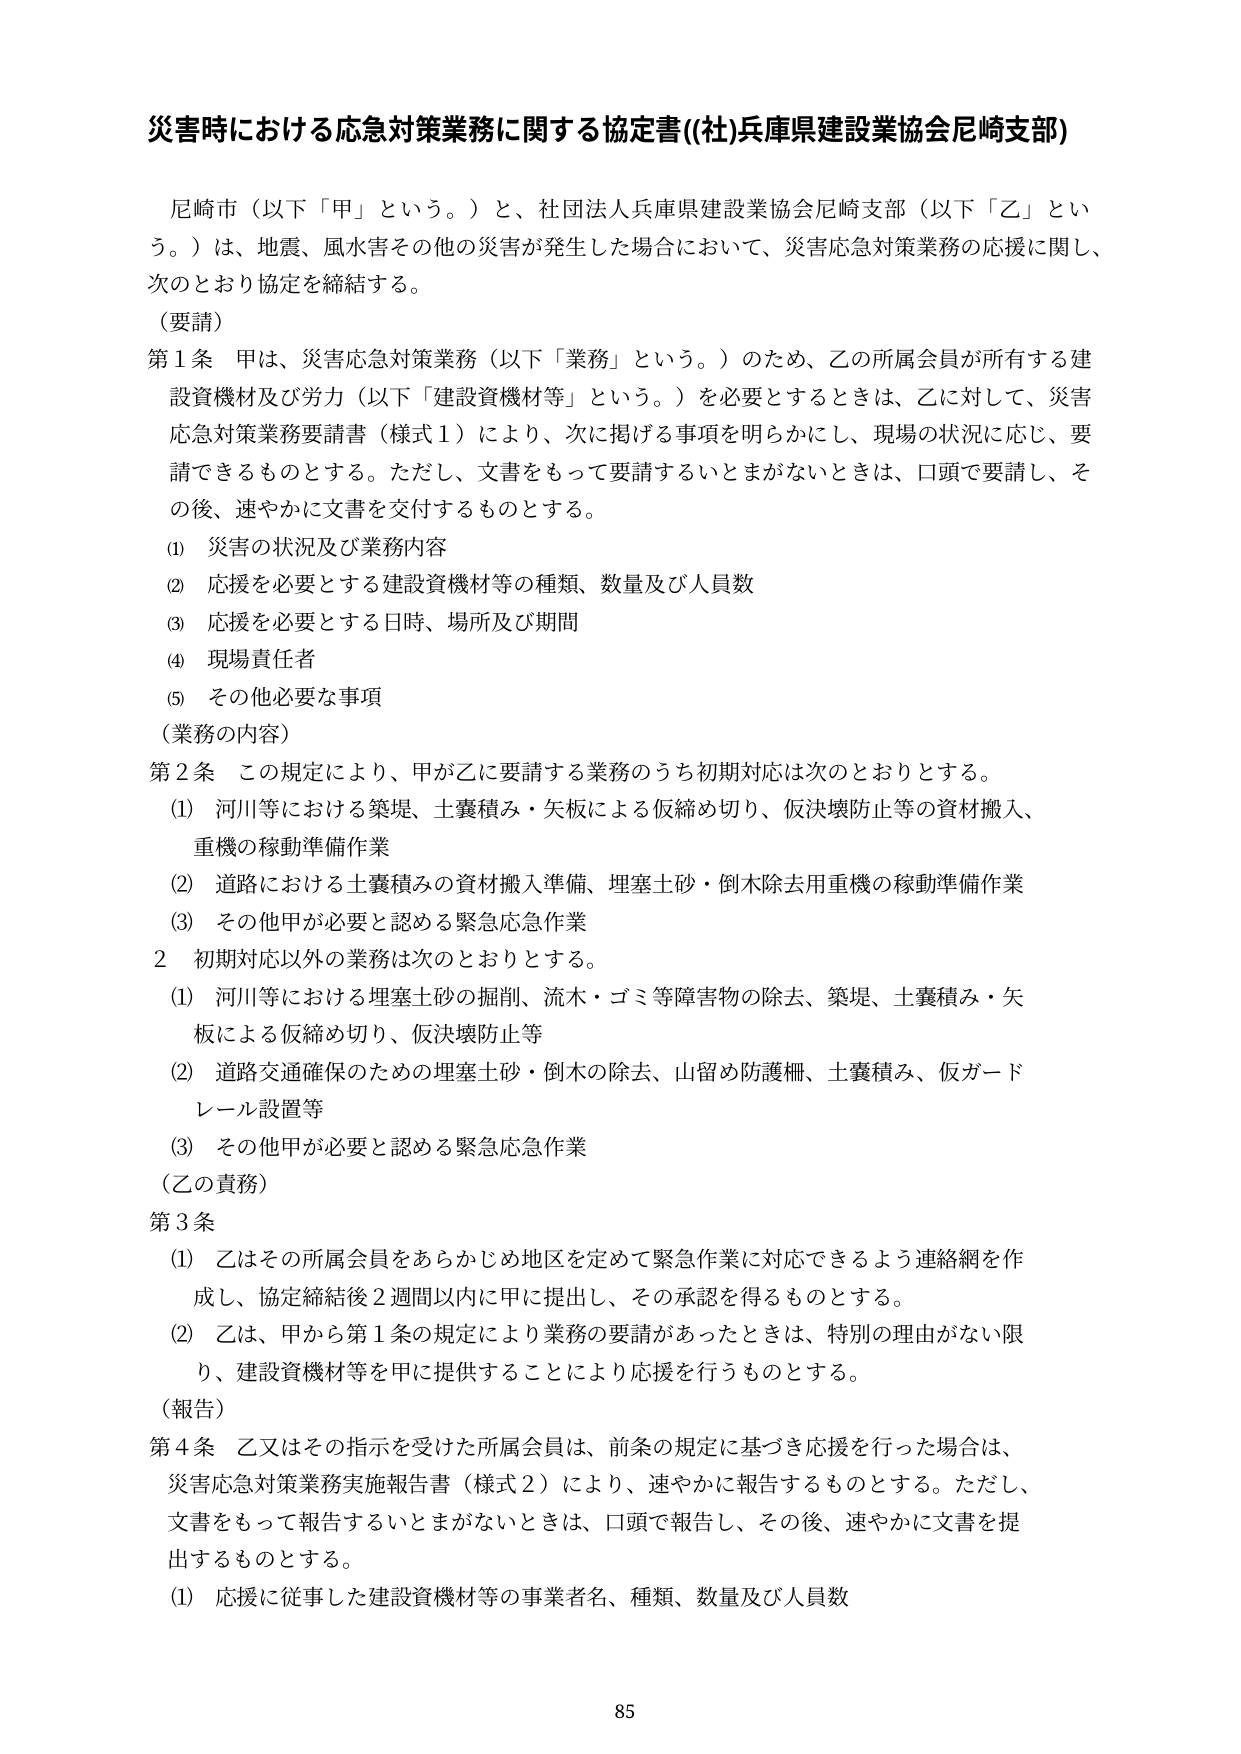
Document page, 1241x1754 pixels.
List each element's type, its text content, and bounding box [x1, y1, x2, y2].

text ⑶ その他甲が必要と認める緊急応急作業 [149, 899, 1036, 936]
text ⑷ 現場責任者 [166, 636, 1036, 674]
text ⑴ 災害の状況及び業務内容 [166, 524, 1036, 561]
text ⑴ 乙はその所属会員をあらかじめ地区を定めて緊急作業に対応できるよう連絡網を作成し、協定締結後２週間以内に甲に提出し、その承認を得るものとする。 [149, 1236, 1036, 1311]
text ⑵ 道路における土嚢積みの資材搬入準備、埋塞土砂・倒木除去用重機の稼動準備作業 [149, 861, 1036, 899]
text （乙の責務） [149, 1161, 1036, 1199]
text 尼崎市（以下「甲」という。）と、社団法人兵庫県建設業協会尼崎支部（以下「乙」という。）は、地震、風水害その他の災害が発生した場合において、災害応急対策業務の応援に関し、次のとおり協定を締結する。 [148, 186, 1092, 299]
text 第４条 乙又はその指示を受けた所属会員は、前条の規定に基づき応援を行った場合は、災害応急対策業務実施報告書（様式２）により、速やかに報告するものとする。ただし、文書をもって報告するいとまがないときは、口頭で報告し、その後、速やかに文書を提出するものとする。 [149, 1424, 1036, 1574]
text ⑴ 応援に従事した建設資機材等の事業者名、種類、数量及び人員数 [149, 1574, 1036, 1611]
text ⑵ 道路交通確保のための埋塞土砂・倒木の除去、山留め防護柵、土嚢積み、仮ガードレール設置等 [149, 1049, 1036, 1124]
text ⑴ 河川等における埋塞土砂の掘削、流木・ゴミ等障害物の除去、築堤、土嚢積み・矢板による仮締め切り、仮決壊防止等 [149, 974, 1036, 1049]
text ⑶ 応援を必要とする日時、場所及び期間 [166, 599, 1036, 636]
text 第３条 [149, 1199, 1036, 1236]
text ⑸ その他必要な事項 [166, 674, 1036, 711]
text （要請） [148, 299, 1092, 336]
text ⑵ 乙は、甲から第１条の規定により業務の要請があったときは、特別の理由がない限り、建設資機材等を甲に提供することにより応援を行うものとする。 [149, 1311, 1036, 1386]
subtitle 災害時における応急対策業務に関する協定書((社)兵庫県建設業協会尼崎支部) [148, 106, 1092, 149]
text ⑵ 応援を必要とする建設資機材等の種類、数量及び人員数 [166, 561, 1036, 599]
text ⑶ その他甲が必要と認める緊急応急作業 [149, 1124, 1036, 1161]
text （報告） [149, 1386, 1036, 1424]
text ⑴ 河川等における築堤、土嚢積み・矢板による仮締め切り、仮決壊防止等の資材搬入、重機の稼動準備作業 [149, 786, 1036, 861]
text ２ 初期対応以外の業務は次のとおりとする。 [149, 936, 1036, 974]
text 第２条 この規定により、甲が乙に要請する業務のうち初期対応は次のとおりとする。 [149, 749, 1036, 786]
text （業務の内容） [149, 711, 1036, 749]
text 第１条 甲は、災害応急対策業務（以下「業務」という。）のため、乙の所属会員が所有する建設資機材及び労力（以下「建設資機材等」という。）を必要とするときは、乙に対して、災害応急対策業務要請書（様式１）により、次に掲げる事項を明らかにし、現場の状況に応じ、要請できるものとする。ただし、文書をもって要請するいとまがないときは、口頭で要請し、その後、速やかに文書を交付するものとする。 [148, 336, 1092, 524]
